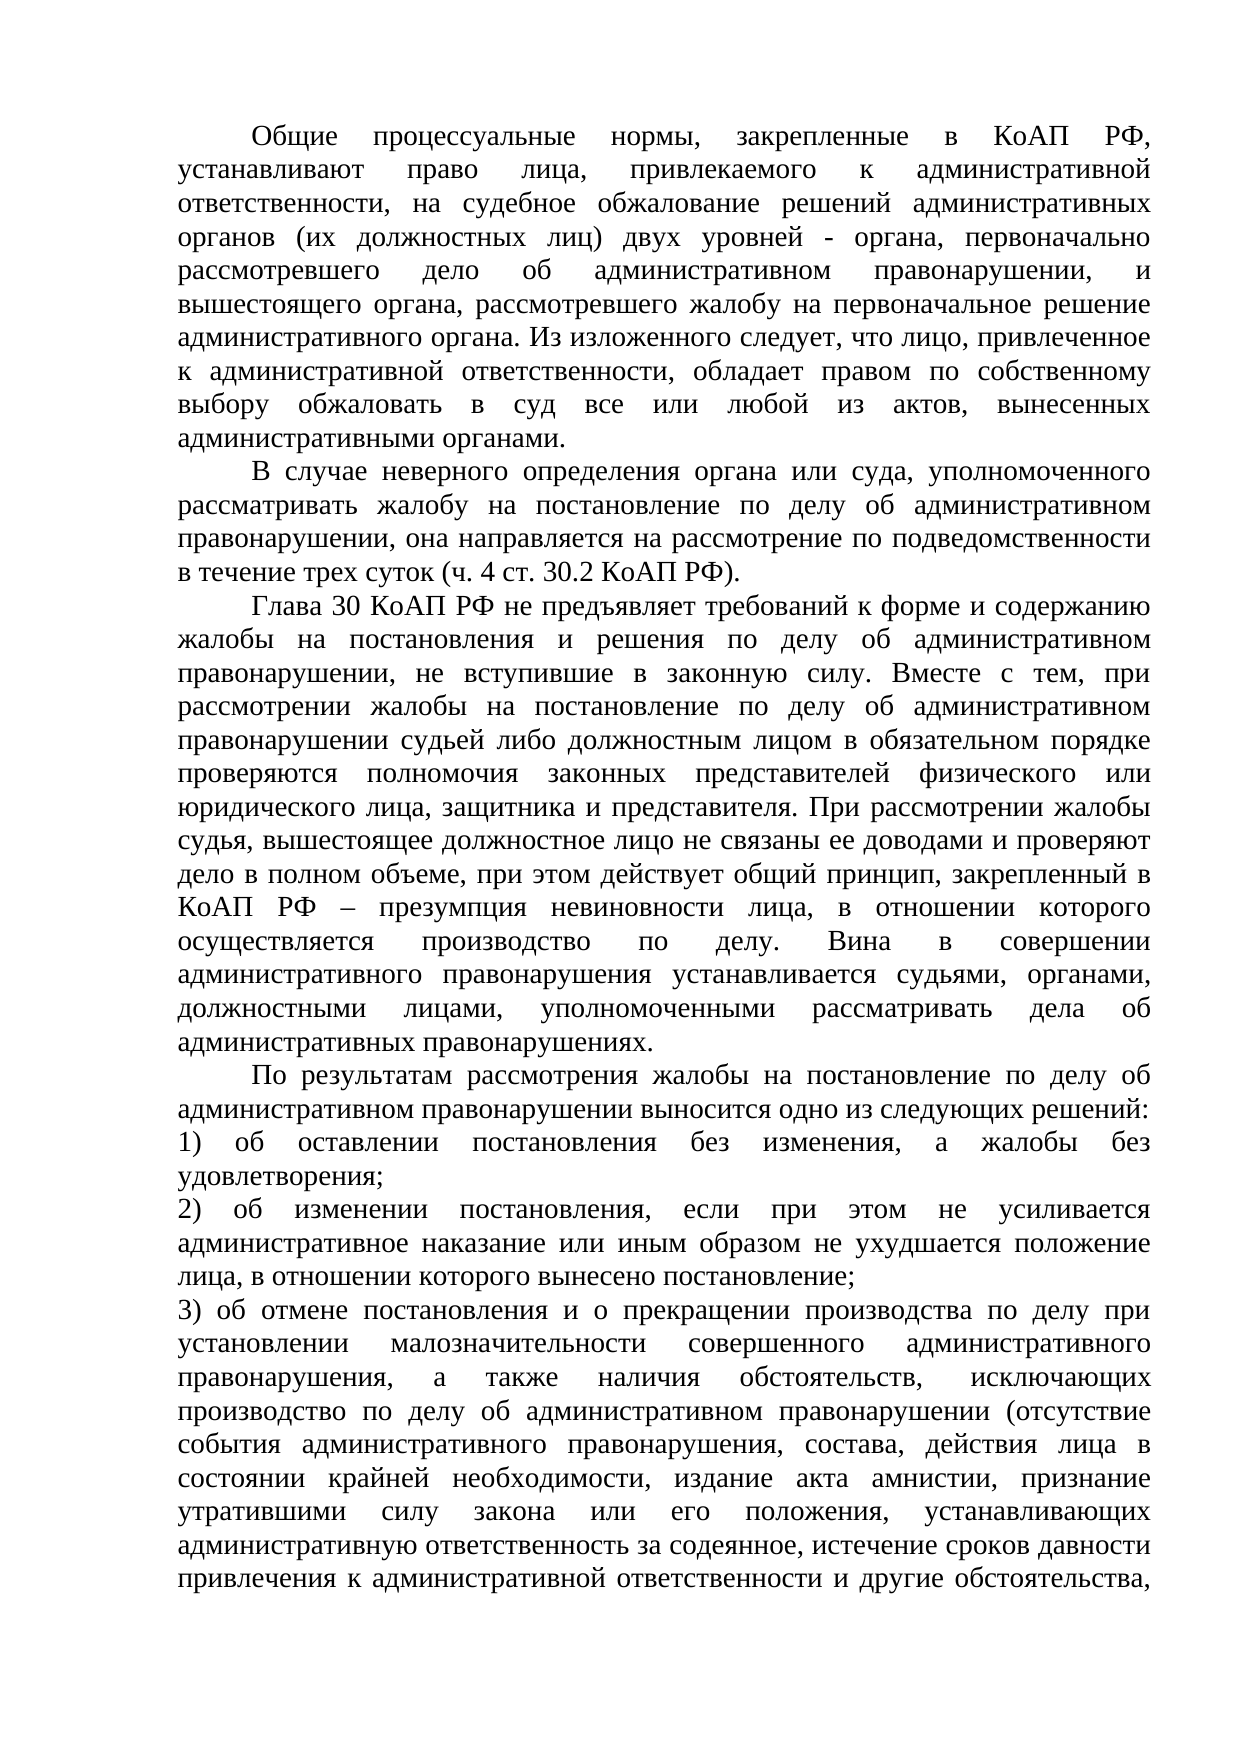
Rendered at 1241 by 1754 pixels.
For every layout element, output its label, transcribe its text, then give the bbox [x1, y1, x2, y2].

text Глава 30 КоАП РФ не предъявляет требований к форме и содержанию жалобы на постановления и решения по делу об административном правонарушении, не вступившие в законную силу. Вместе с тем, при рассмотрении жалобы на постановление по делу об административном правонарушении судьей либо должностным лицом в обязательном порядке проверяются полномочия законных представителей физического или юридического лица, защитника и представителя. При рассмотрении жалобы судья, вышестоящее должностное лицо не связаны ее доводами и проверяют дело в полном объеме, при этом действует общий принцип, закрепленный в КоАП РФ – презумпция невиновности лица, в отношении которого осуществляется производство по делу. Вина в совершении административного правонарушения устанавливается судьями, органами, должностными лицами, уполномоченными рассматривать дела об административных правонарушениях. [177, 588, 1152, 1057]
text 2) об изменении постановления, если при этом не усиливается административное наказание или иным образом не ухудшается положение лица, в отношении которого вынесено постановление; [177, 1191, 1152, 1292]
text По результатам рассмотрения жалобы на постановление по делу об административном правонарушении выносится одно из следующих решений: [177, 1057, 1152, 1124]
text 1) об оставлении постановления без изменения, а жалобы без удовлетворения; [177, 1124, 1152, 1191]
text В случае неверного определения органа или суда, уполномоченного рассматривать жалобу на постановление по делу об административном правонарушении, она направляется на рассмотрение по подведомственности в течение трех суток (ч. 4 ст. 30.2 КоАП РФ). [177, 453, 1152, 588]
text Общие процессуальные нормы, закрепленные в КоАП РФ, устанавливают право лица, привлекаемого к административной ответственности, на судебное обжалование решений административных органов (их должностных лиц) двух уровней - органа, первоначально рассмотревшего дело об административном правонарушении, и вышестоящего органа, рассмотревшего жалобу на первоначальное решение административного органа. Из изложенного следует, что лицо, привлеченное к административной ответственности, обладает правом по собственному выбору обжаловать в суд все или любой из актов, вынесенных административными органами. [177, 118, 1152, 453]
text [177, 1292, 1152, 1594]
